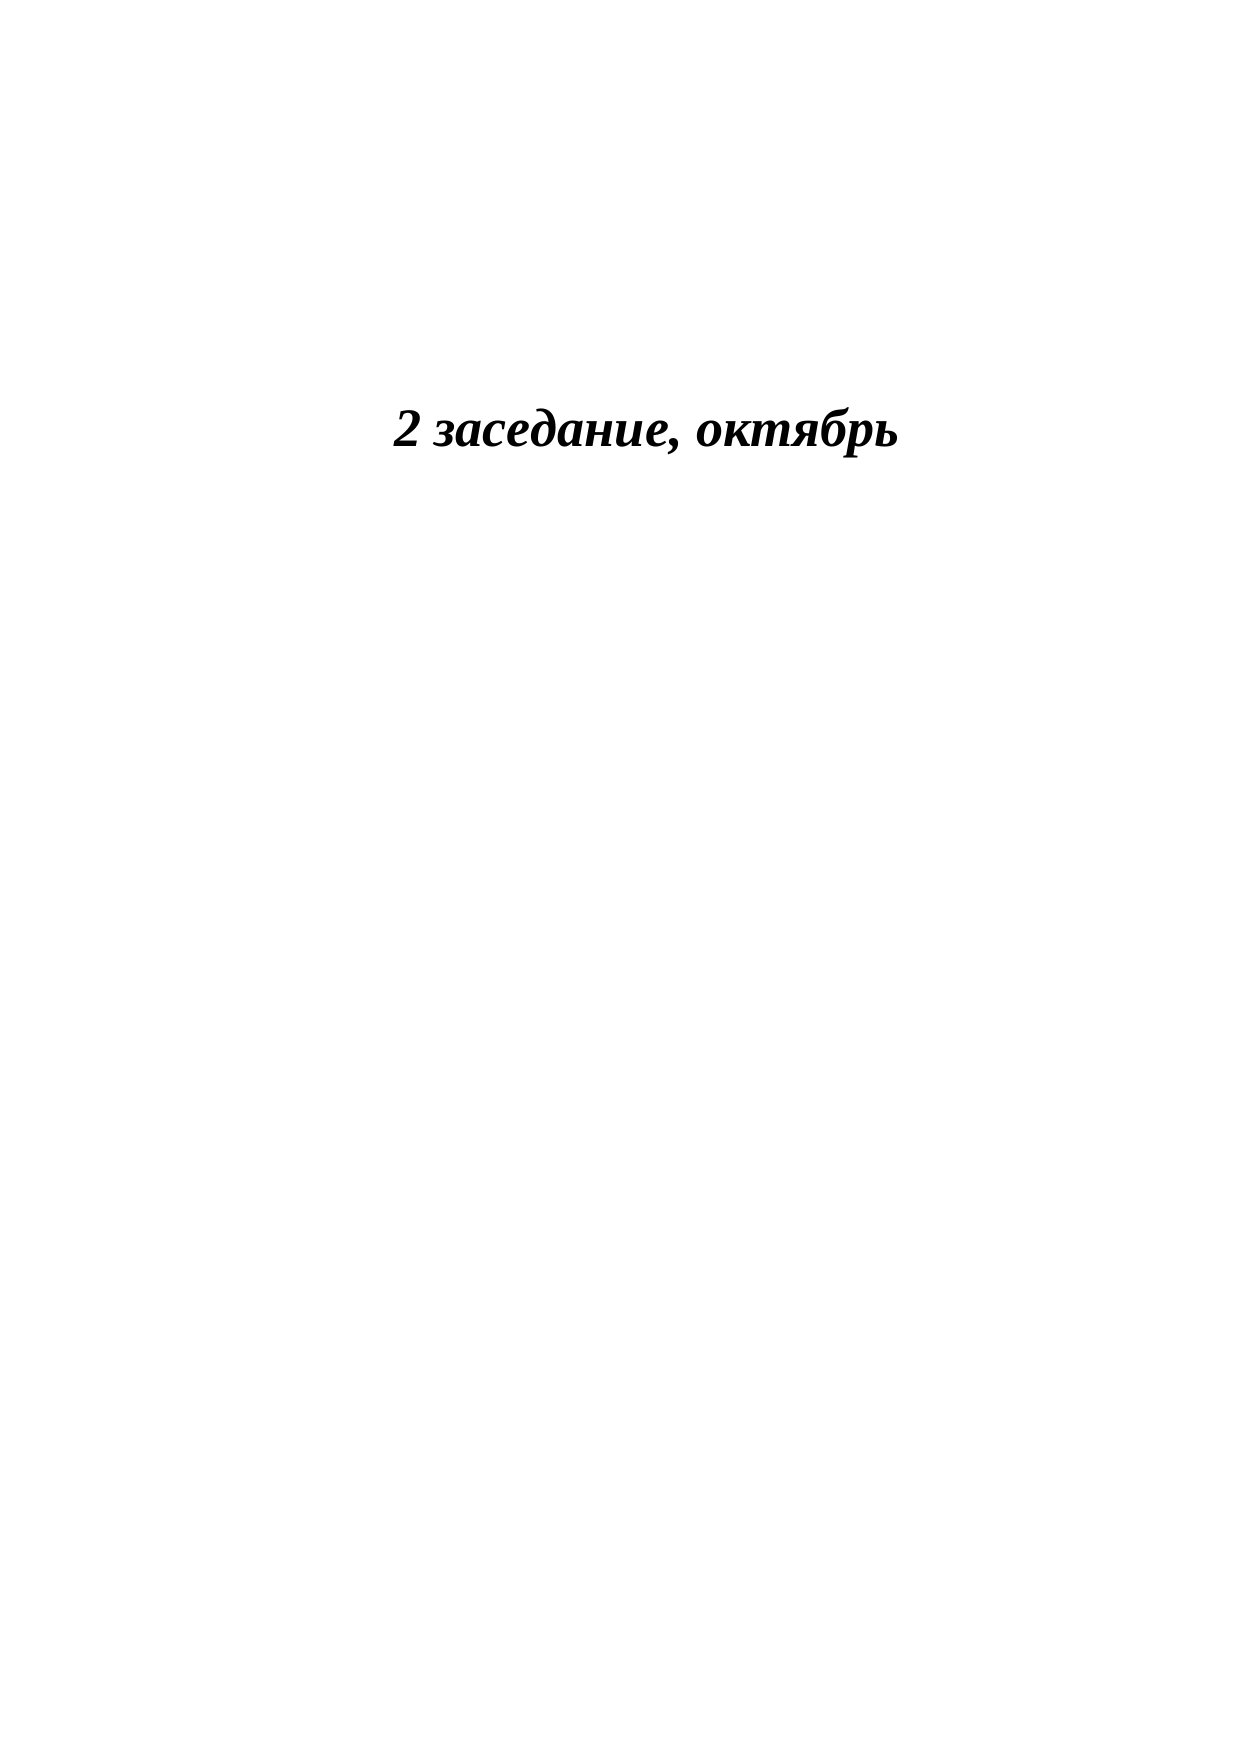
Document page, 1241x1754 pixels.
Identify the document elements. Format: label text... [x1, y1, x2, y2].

text 2 заседание, октябрь [177, 396, 1152, 458]
